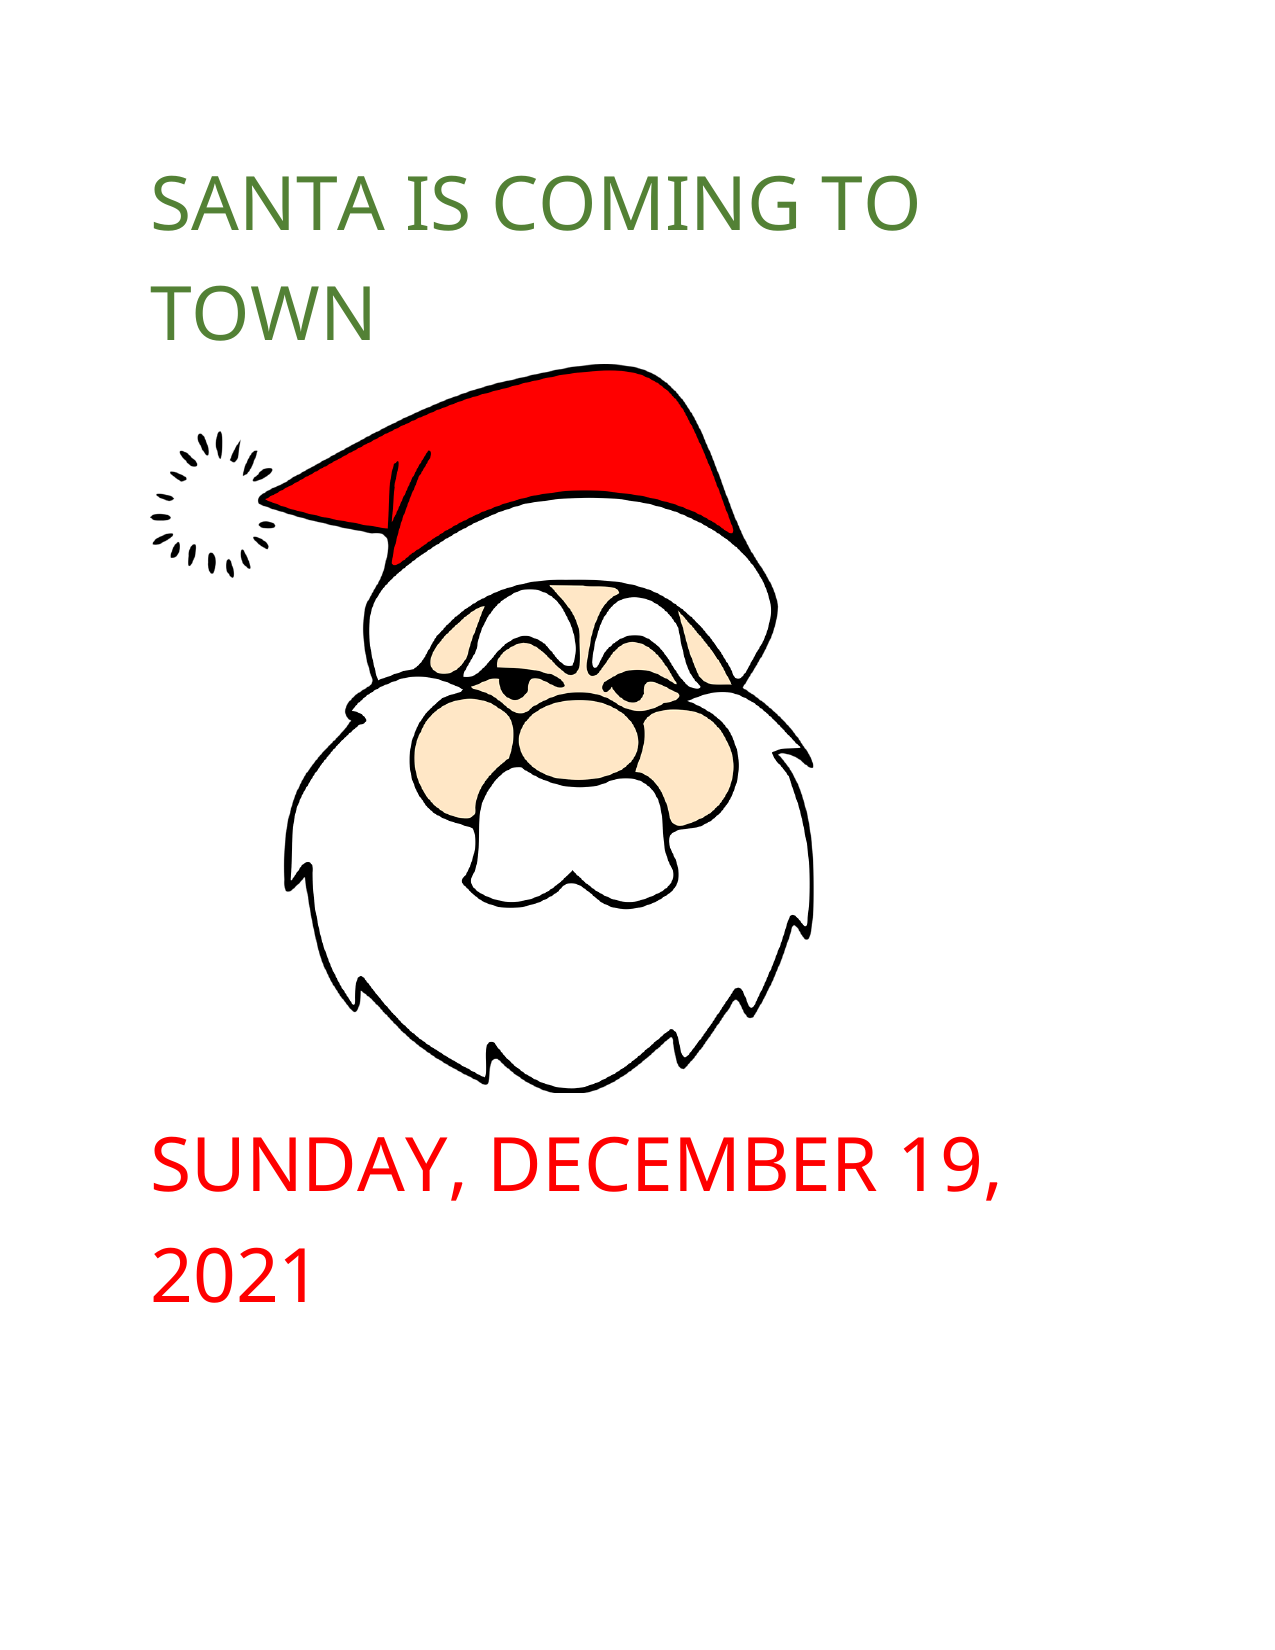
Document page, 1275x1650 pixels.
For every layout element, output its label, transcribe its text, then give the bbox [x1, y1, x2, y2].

text SUNDAY, DECEMBER 19, 2021 [150, 1111, 1125, 1324]
picture [150, 364, 814, 1093]
